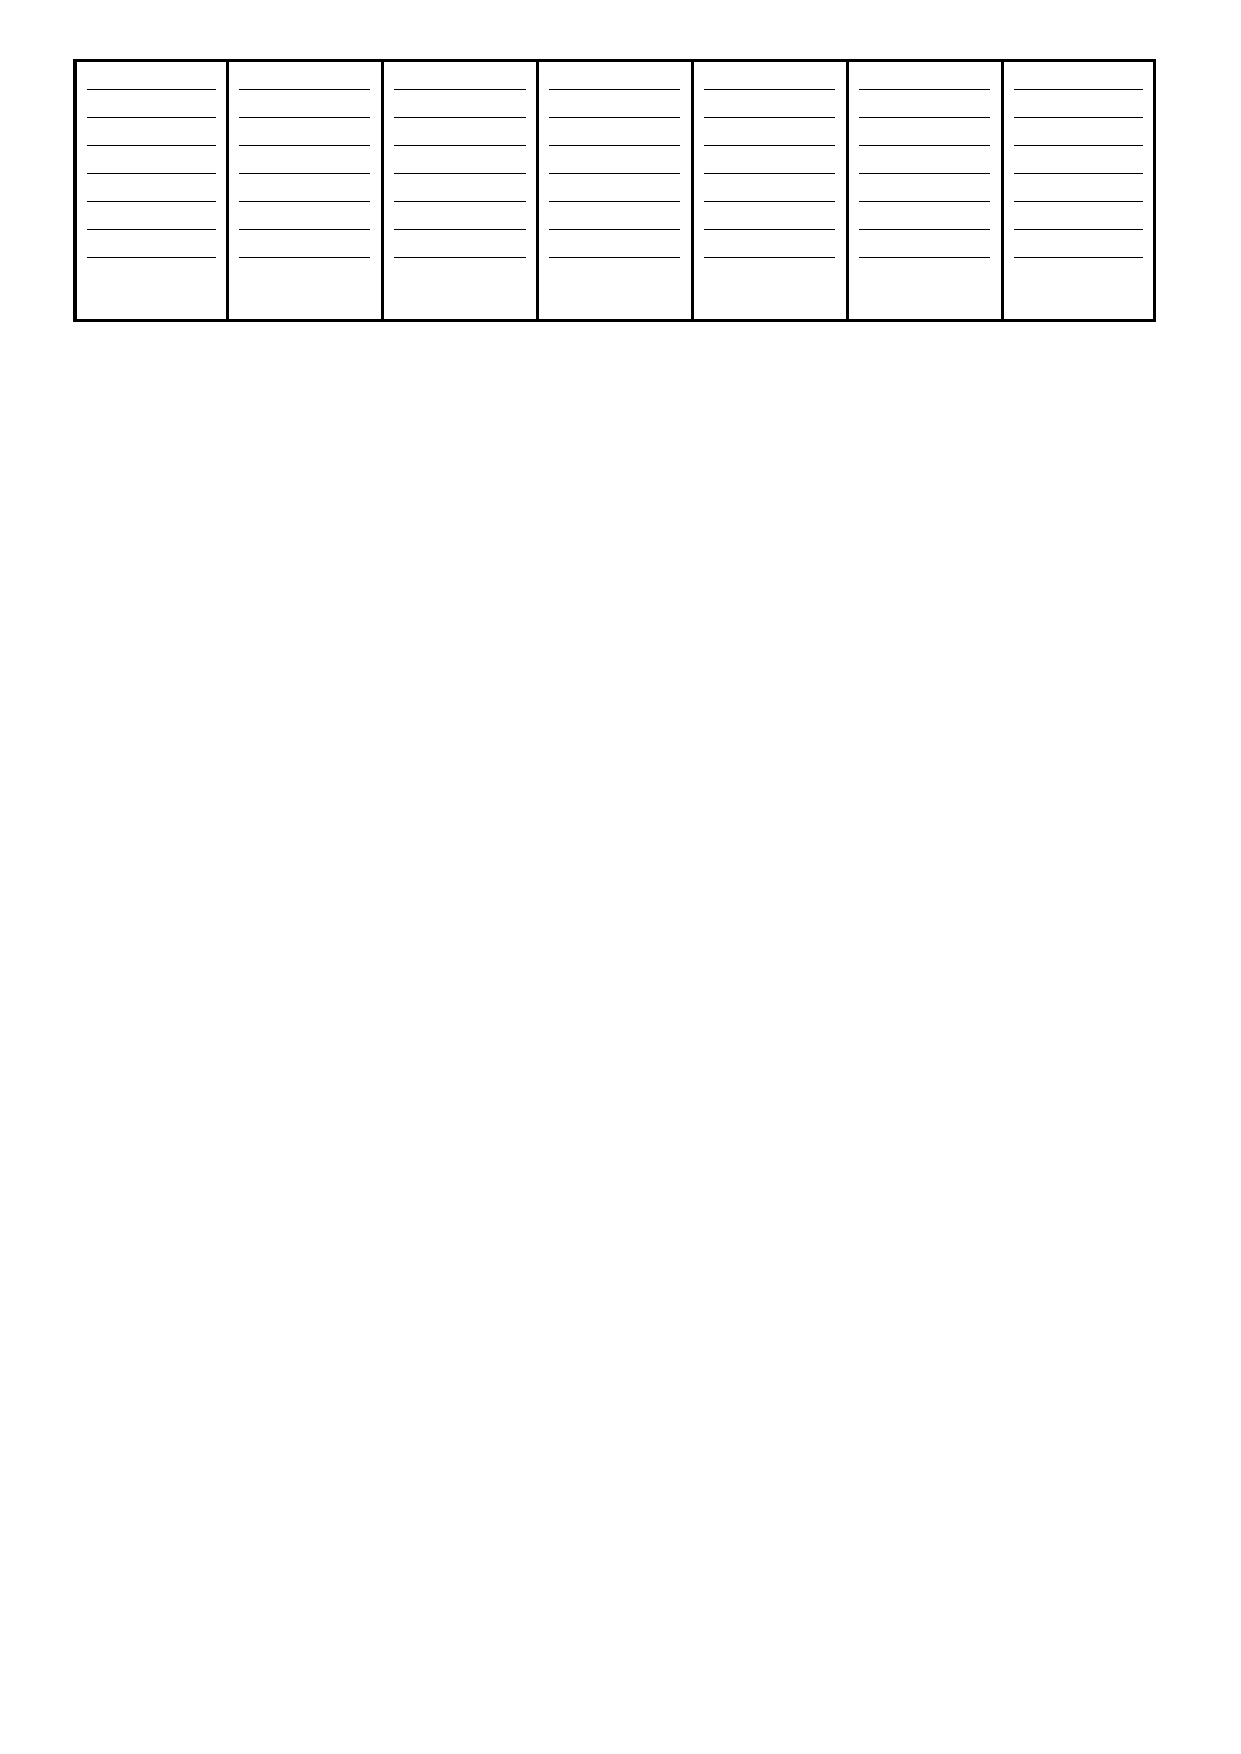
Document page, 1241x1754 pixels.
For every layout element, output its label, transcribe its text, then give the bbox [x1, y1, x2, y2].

table_cell [694, 62, 846, 318]
table_cell [384, 62, 536, 318]
table_cell 30 [77, 62, 226, 318]
table_cell [539, 62, 691, 318]
table_cell [1004, 62, 1153, 318]
table_cell 31 [229, 62, 381, 318]
table_cell [849, 62, 1001, 318]
